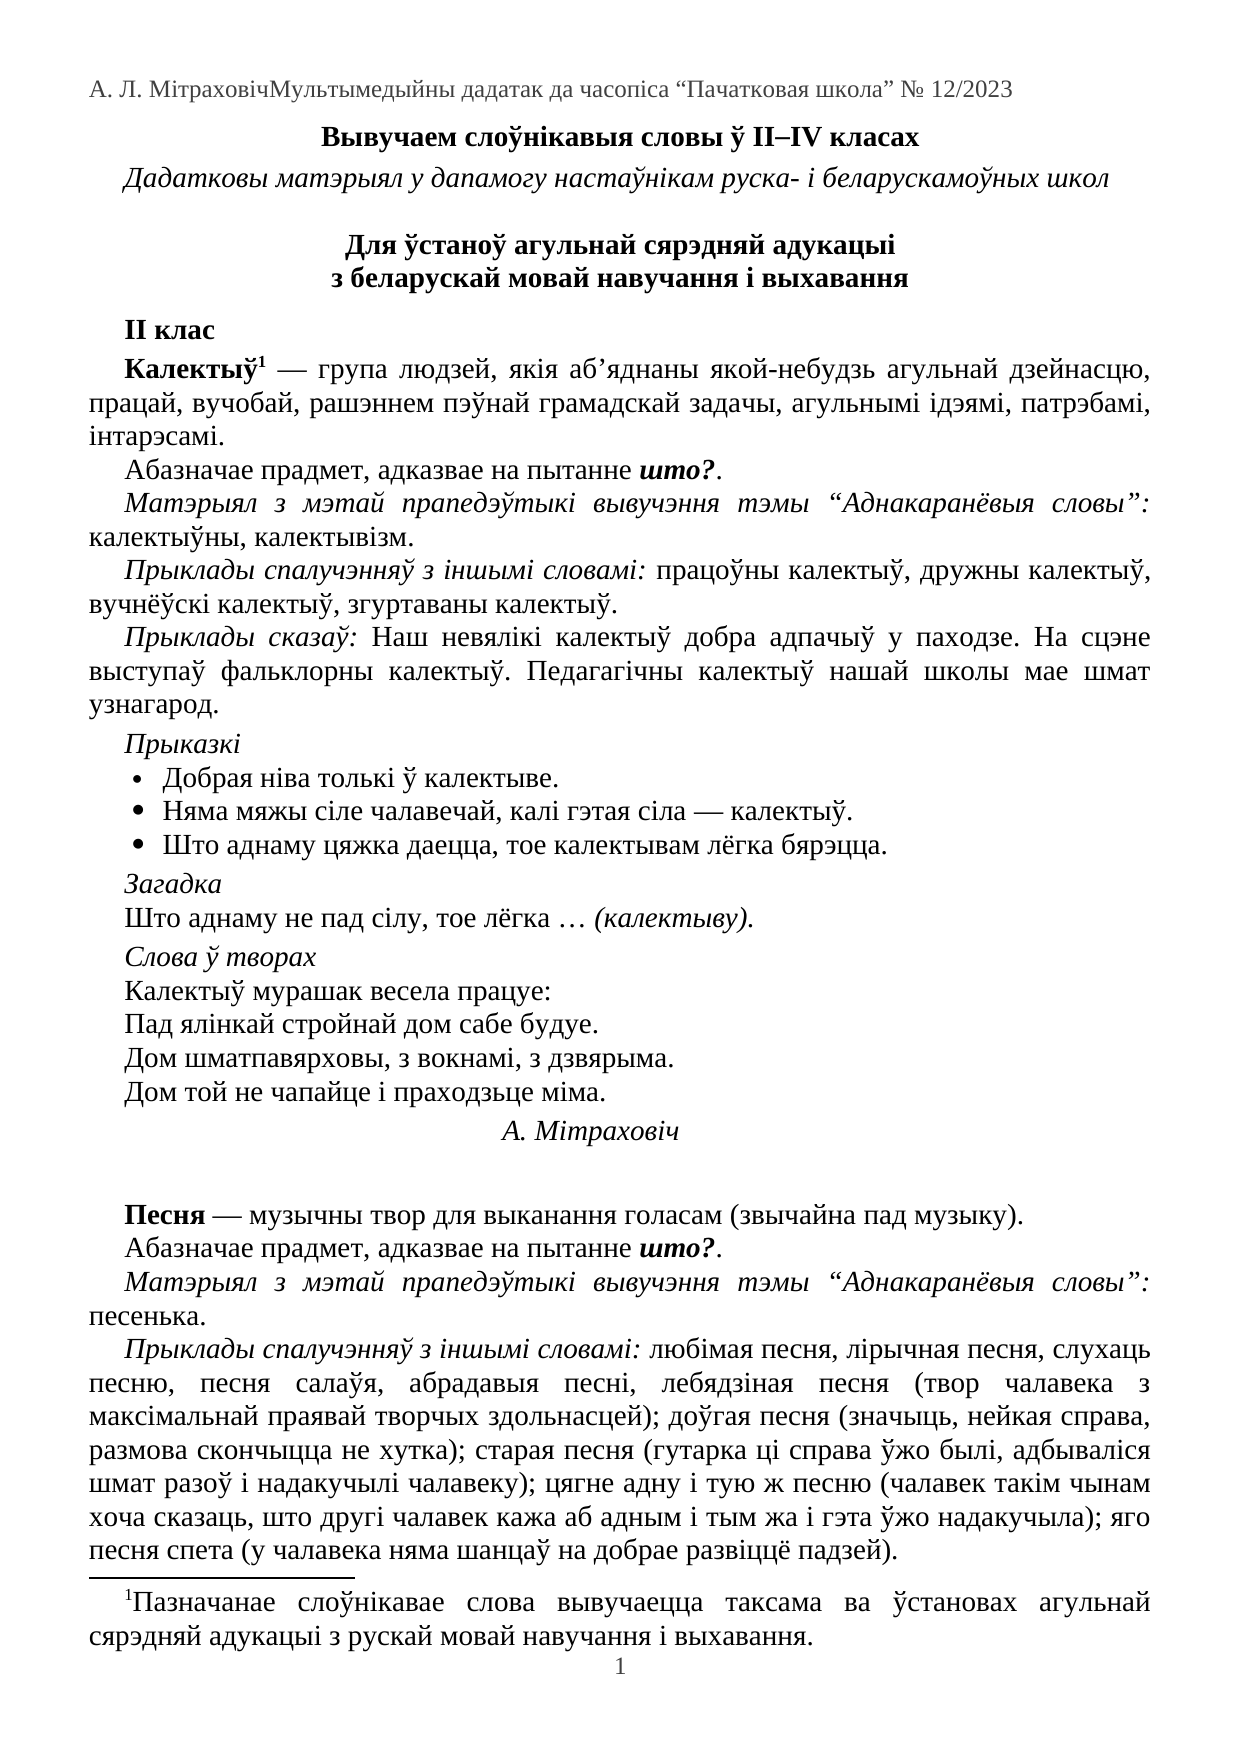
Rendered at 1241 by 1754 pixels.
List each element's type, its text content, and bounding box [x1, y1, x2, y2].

text Матэрыял з мэтай прапедэўтыкі вывучэння тэмы “Аднакаранёвыя словы”: калектыўны, калектывізм. [89, 485, 1152, 552]
text Абазначае прадмет, адказвае на пытанне што?. [89, 1231, 1152, 1264]
text Пад ялінкай стройнай дом сабе будуе. [89, 1007, 1152, 1040]
text Калектыў мурашак весела працуе: [89, 973, 1152, 1007]
text ІІ клас [89, 312, 1152, 345]
text Прыклады спалучэнняў з іншымі словамі: любімая песня, лірычная песня, слухаць песню, песня салаўя, абрадавыя песні, лебядзіная песня (твор чалавека з максімальнай праявай творчых здольнасцей); доўгая песня (значыць, нейкая справа, размова скончыцца не хутка); старая песня (гутарка ці справа ўжо былі, адбываліся шмат разоў і надакучылі чалавеку); цягне адну і тую ж песню (чалавек такім чынам хоча сказаць, што другі чалавек кажа аб адным і тым жа і гэта ўжо надакучыла); яго песня спета (у чалавека няма шанцаў на добрае развіццё падзей). [89, 1331, 1152, 1566]
text Загадка [89, 866, 1152, 900]
list Што аднаму цяжка даецца, тое калектывам лёгка бярэцца. [133, 827, 1152, 861]
text А. Мітраховіч [502, 1113, 1152, 1147]
text Калектыў — група людзей, якія аб’яднаны якой-небудзь агульнай дзейнасцю, працай, вучобай, рашэннем пэўнай грамадскай задачы, агульнымі ідэямі, патрэбамі, інтарэсамі. [89, 351, 1152, 452]
text Прыклады спалучэнняў з іншымі словамі: працоўны калектыў, дружны калектыў, вучнёўскі калектыў, згуртаваны калектыў. [89, 552, 1152, 619]
text Прыклады сказаў: Наш невялікі калектыў добра адпачыў у паходзе. На сцэне выступаў фальклорны калектыў. Педагагічны калектыў нашай школы мае шмат узнагарод. [89, 619, 1152, 720]
text Што аднаму не пад сілу, тое лёгка … (калектыву). [89, 900, 1152, 933]
text Матэрыял з мэтай прапедэўтыкі вывучэння тэмы “Аднакаранёвыя словы”: песенька. [89, 1264, 1152, 1331]
text Для ўстаноў агульнай сярэдняй адукацыі з беларускай мовай навучання і выхавання [89, 227, 1152, 294]
list Няма мяжы сіле чалавечай, калі гэтая сіла — калектыў. [133, 793, 1152, 827]
text Дом шматпавярховы, з вокнамі, з дзвярыма. [89, 1040, 1152, 1074]
list Добрая ніва толькі ў калектыве. [133, 760, 1152, 793]
text Прыказкі [89, 726, 1152, 760]
text Дадатковы матэрыял у дапамогу настаўнікам руска- і беларускамоўных школ [89, 160, 1152, 193]
text Слова ў творах [89, 939, 1152, 973]
text Дом той не чапайце і праходзьце міма. [89, 1074, 1152, 1107]
text Вывучаем слоўнікавыя словы ў II–IV класах [89, 118, 1152, 154]
text Песня — музычны твор для выканання голасам (звычайна пад музыку). [89, 1197, 1152, 1231]
text Абазначае прадмет, адказвае на пытанне што?. [89, 452, 1152, 485]
